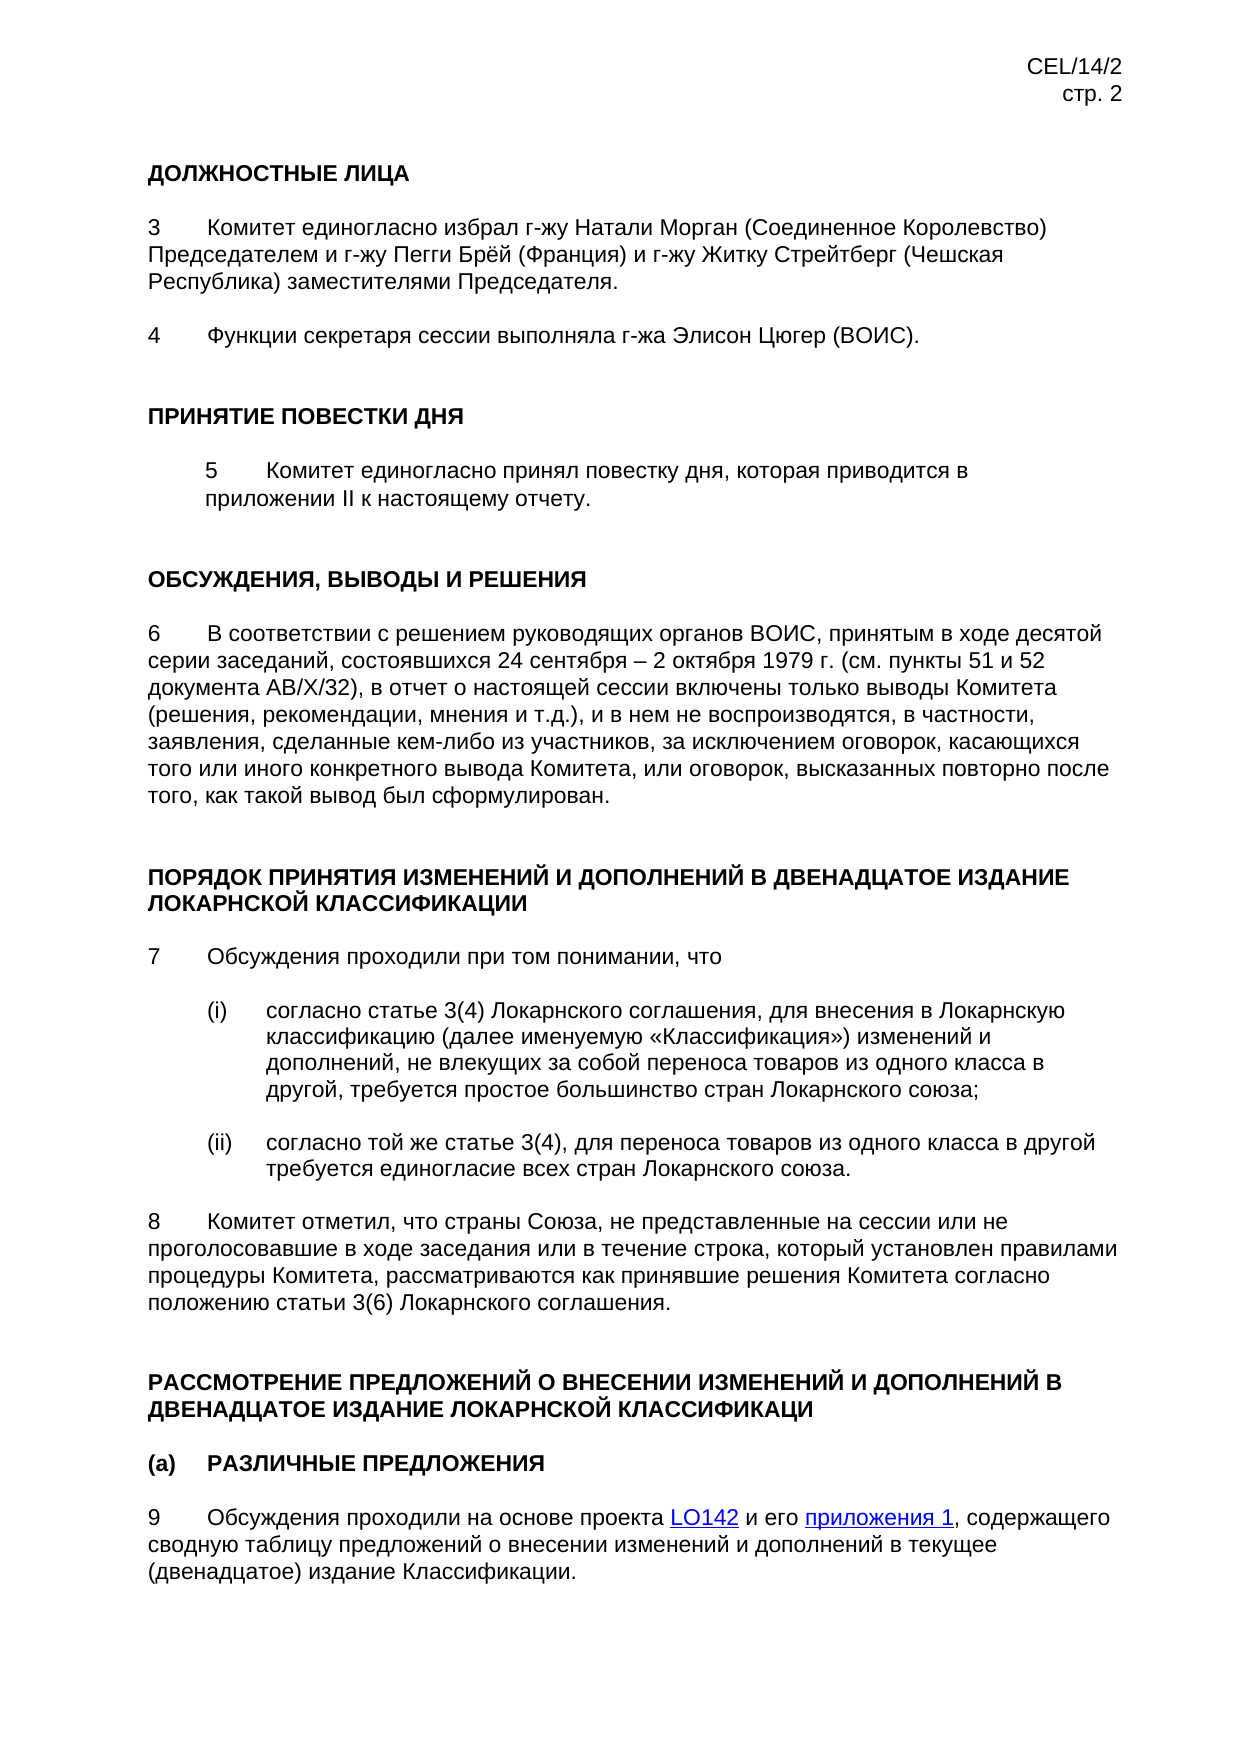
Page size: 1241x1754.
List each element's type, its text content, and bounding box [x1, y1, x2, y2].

text ДОЛЖНОСТНЫЕ ЛИЦА [148, 159, 1122, 186]
text ПОРЯДОК ПРИНЯТИЯ ИЗМЕНЕНИЙ И ДОПОЛНЕНИЙ В ДВЕНАДЦАТОЕ ИЗДАНИЕ ЛОКАРНСКОЙ КЛАССИФИКАЦИИ [148, 863, 1122, 916]
text ОБСУЖДЕНИЯ, ВЫВОДЫ И РЕШЕНИЯ [148, 566, 1122, 593]
text Комитет отметил, что страны Союза, не представленные на сессии или не проголосовавшие в ходе заседания или в течение строка, который установлен правилами процедуры Комитета, рассматриваются как принявшие решения Комитета согласно положению статьи 3(6) Локарнского соглашения. [148, 1207, 1122, 1316]
text Комитет единогласно избрал г-жу Натали Морган (Соединенное Королевство) Председателем и г-жу Пегги Брёй (Франция) и г-жу Житку Стрейтберг (Чешская Республика) заместителями Председателя. [148, 213, 1122, 295]
text ПРИНЯТИЕ ПОВЕСТКИ ДНЯ [148, 403, 1122, 430]
text В соответствии с решением руководящих органов ВОИС, принятым в ходе десятой серии заседаний, состоявшихся 24 сентября – 2 октября 1979 г. (см. пункты 51 и 52 документа AB/X/32), в отчет о настоящей сессии включены только выводы Комитета (решения, рекомендации, мнения и т.д.), и в нем не воспроизводятся, в частности, заявления, сделанные кем-либо из участников, за исключением оговорок, касающихся того или иного конкретного вывода Комитета, или оговорок, высказанных повторно после того, как такой вывод был сформулирован. [148, 620, 1122, 809]
text (a) РАЗЛИЧНЫЕ ПРЕДЛОЖЕНИЯ [148, 1450, 1122, 1477]
text Рассмотрение предложений о внесении ИЗМЕНЕНИЙ и доПОЛНЕНИЙ в ДВЕНАДЦАТОЕ издание Локарнской классификаци [148, 1368, 1122, 1423]
text Обсуждения проходили на основе проекта LO142 и его приложения 1, содержащего сводную таблицу предложений о внесении изменений и дополнений в текущее (двенадцатое) издание Классификации. [148, 1504, 1122, 1585]
list согласно статье 3(4) Локарнского соглашения, для внесения в Локарнскую классификацию (далее именуемую «Классификация») изменений и дополнений, не влекущих за собой переноса товаров из одного класса в другой, требуется простое большинство стран Локарнского союза; [207, 997, 1122, 1128]
list согласно той же статье 3(4), для переноса товаров из одного класса в другой требуется единогласие всех стран Локарнского союза. [207, 1128, 1122, 1207]
text Комитет единогласно принял повестку дня, которая приводится в приложении II к настоящему отчету. [205, 457, 1122, 511]
text Обсуждения проходили при том понимании, что [148, 942, 1122, 969]
text Функции секретаря сессии выполняла г-жа Элисон Цюгер (ВОИС). [148, 322, 1122, 349]
